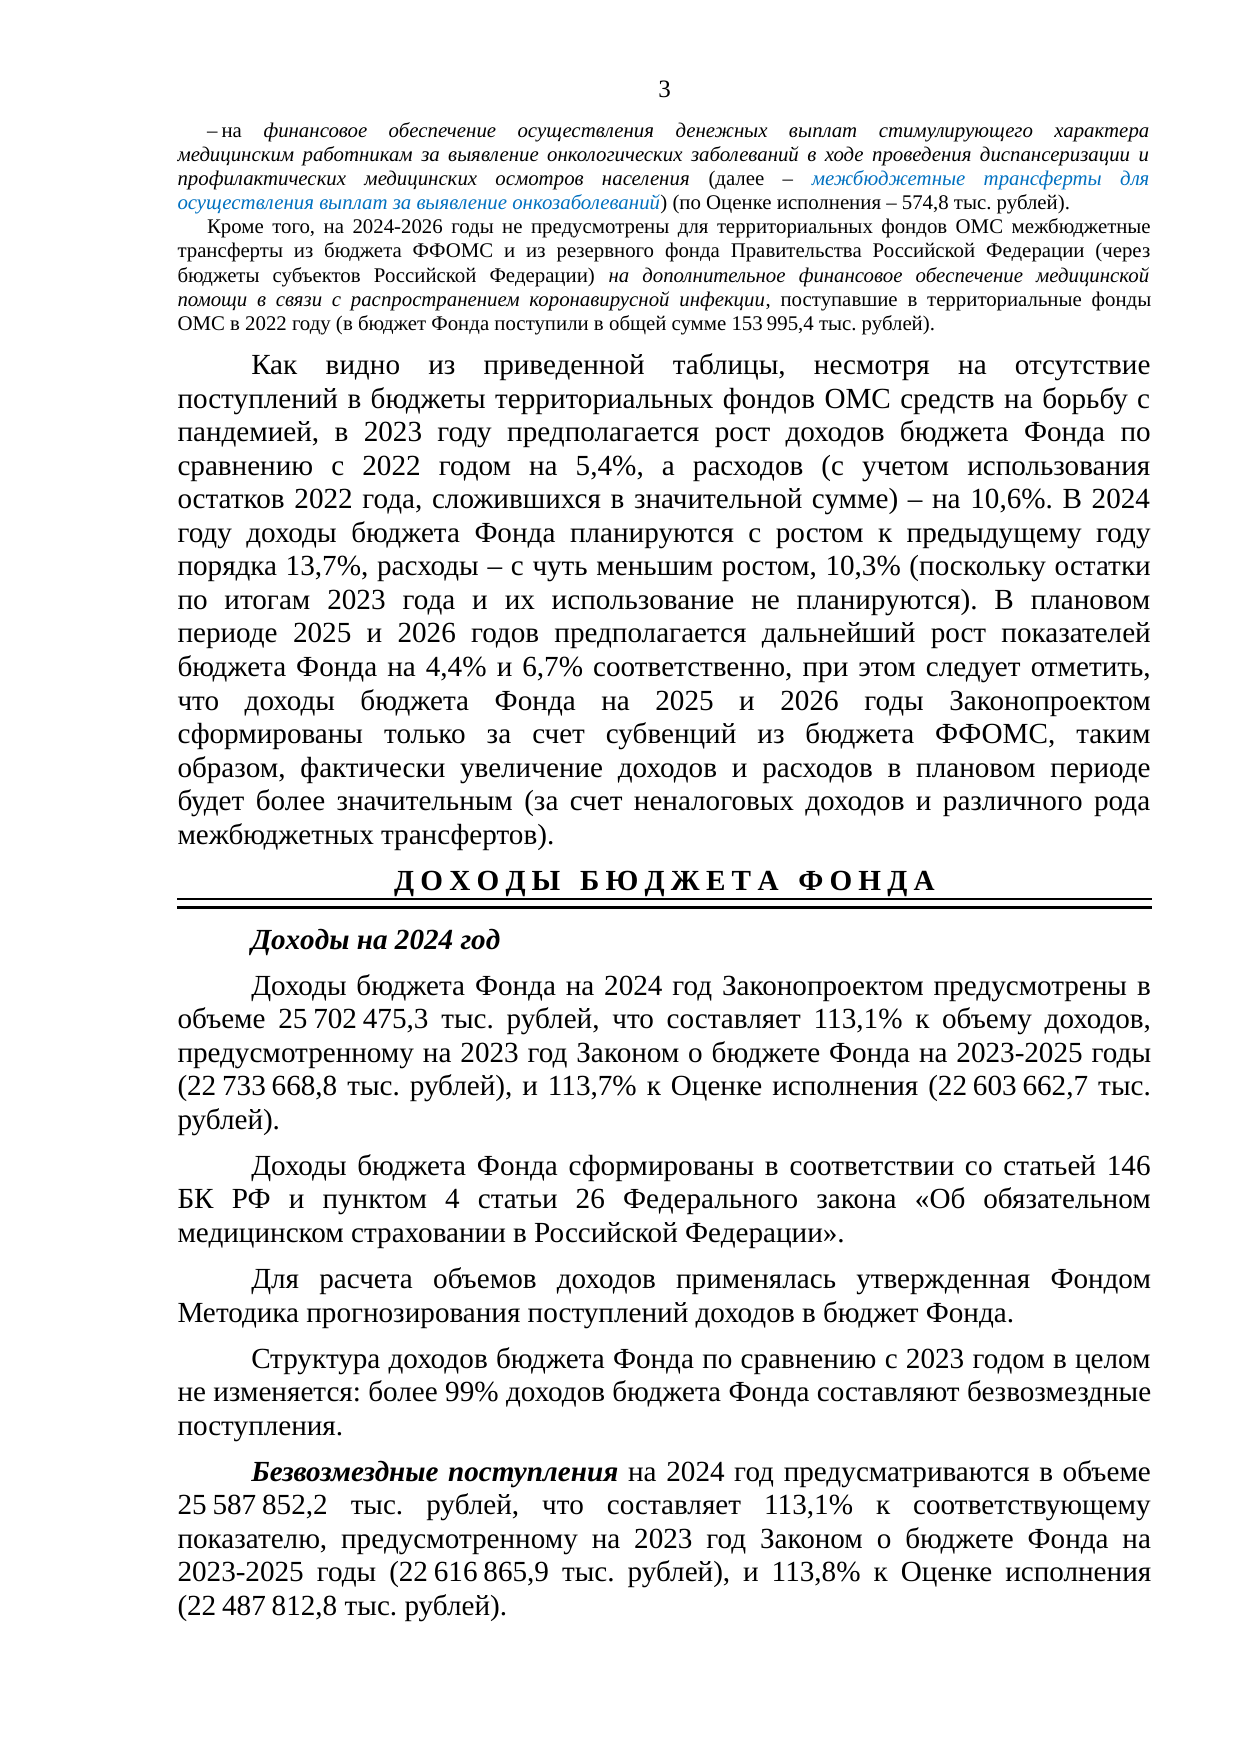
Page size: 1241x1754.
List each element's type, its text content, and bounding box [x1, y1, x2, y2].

text Для расчета объемов доходов применялась утвержденная Фондом Методика прогнозирования поступлений доходов в бюджет Фонда. [177, 1261, 1152, 1328]
text Безвозмездные поступления на 2024 год предусматриваются в объеме 25 587 852,2 тыс. рублей, что составляет 113,1% к соответствующему показателю, предусмотренному на 2023 год Законом о бюджете Фонда на 2023-2025 годы (22 616 865,9 тыс. рублей), и 113,8% к Оценке исполнения (22 487 812,8 тыс. рублей). [177, 1454, 1152, 1622]
text Кроме того, на 2024-2026 годы не предусмотрены для территориальных фондов ОМС межбюджетные трансферты из бюджета ФФОМС и из резервного фонда Правительства Российской Федерации (через бюджеты субъектов Российской Федерации) на дополнительное финансовое обеспечение медицинской помощи в связи с распространением коронавирусной инфекции, поступавшие в территориальные фонды ОМС в 2022 году (в бюджет Фонда поступили в общей сумме 153 995,4 тыс. рублей). [177, 214, 1152, 335]
text – на финансовое обеспечение осуществления денежных выплат стимулирующего характера медицинским работникам за выявление онкологических заболеваний в ходе проведения диспансеризации и профилактических медицинских осмотров населения (далее – межбюджетные трансферты для осуществления выплат за выявление онкозаболеваний) (по Оценке исполнения – 574,8 тыс. рублей). [177, 118, 1152, 214]
text Как видно из приведенной таблицы, несмотря на отсутствие поступлений в бюджеты территориальных фондов ОМС средств на борьбу с пандемией, в 2023 году предполагается рост доходов бюджета Фонда по сравнению с 2022 годом на 5,4%, а расходов (с учетом использования остатков 2022 года, сложившихся в значительной сумме) – на 10,6%. В 2024 году доходы бюджета Фонда планируются с ростом к предыдущему году порядка 13,7%, расходы – с чуть меньшим ростом, 10,3% (поскольку остатки по итогам 2023 года и их использование не планируются). В плановом периоде 2025 и 2026 годов предполагается дальнейший рост показателей бюджета Фонда на 4,4% и 6,7% соответственно, при этом следует отметить, что доходы бюджета Фонда на 2025 и 2026 годы Законопроектом сформированы только за счет субвенций из бюджета ФФОМС, таким образом, фактически увеличение доходов и расходов в плановом периоде будет более значительным (за счет неналоговых доходов и различного рода межбюджетных трансфертов). [177, 347, 1152, 850]
text Структура доходов бюджета Фонда по сравнению с 2023 годом в целом не изменяется: более 99% доходов бюджета Фонда составляют безвозмездные поступления. [177, 1341, 1152, 1441]
text Доходы на 2024 год [251, 922, 1152, 955]
text ДОХОДЫ БЮДЖЕТА ФОНДА [177, 863, 1152, 898]
text Доходы бюджета Фонда сформированы в соответствии со статьей 146 БК РФ и пунктом 4 статьи 26 Федерального закона «Об обязательном медицинском страховании в Российской Федерации». [177, 1148, 1152, 1249]
text Доходы бюджета Фонда на 2024 год Законопроектом предусмотрены в объеме 25 702 475,3 тыс. рублей, что составляет 113,1% к объему доходов, предусмотренному на 2023 год Законом о бюджете Фонда на 2023-2025 годы (22 733 668,8 тыс. рублей), и 113,7% к Оценке исполнения (22 603 662,7 тыс. рублей). [177, 968, 1152, 1136]
